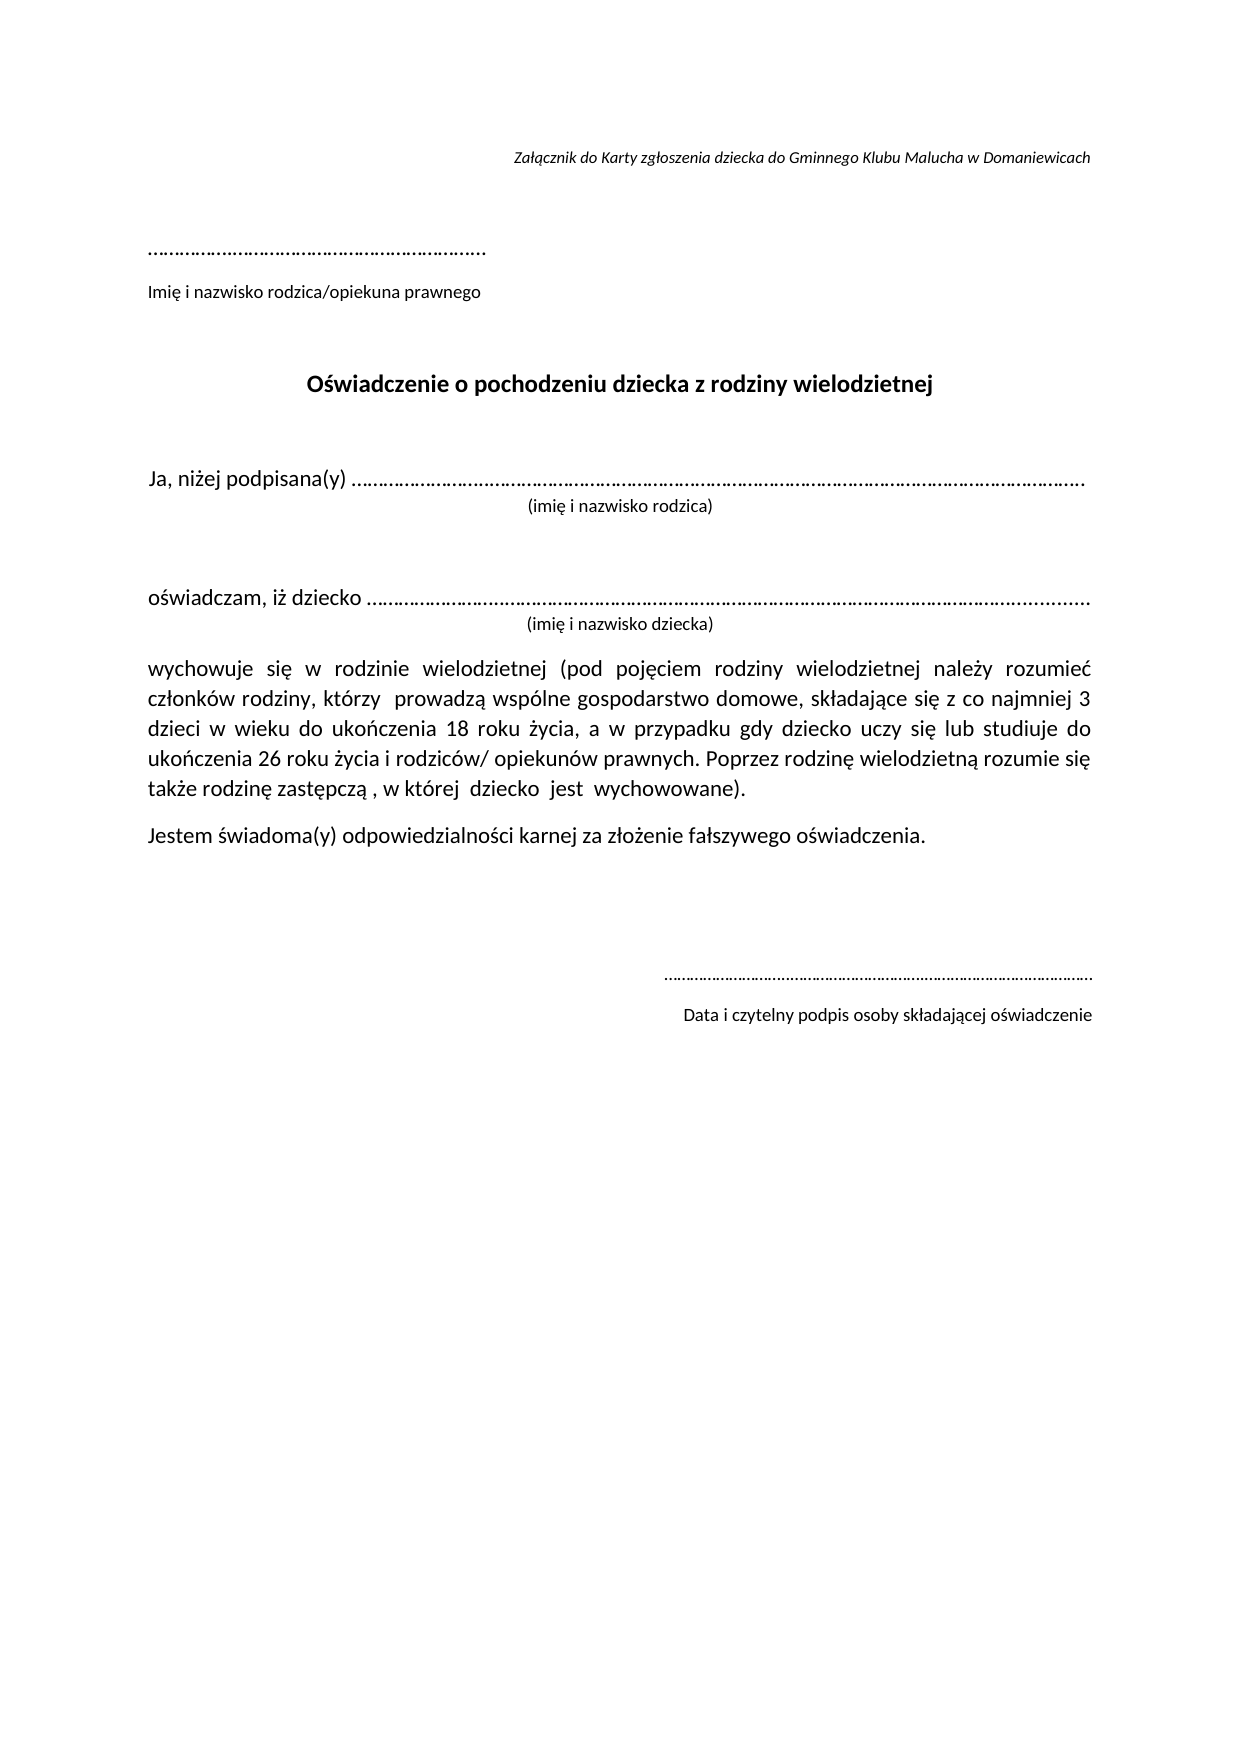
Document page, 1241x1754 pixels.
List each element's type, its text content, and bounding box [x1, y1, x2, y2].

text wychowuje się w rodzinie wielodzietnej (pod pojęciem rodziny wielodzietnej należy rozumieć członków rodziny, którzy prowadzą wspólne gospodarstwo domowe, składające się z co najmniej 3 dzieci w wieku do ukończenia 18 roku życia, a w przypadku gdy dziecko uczy się lub studiuje do ukończenia 26 roku życia i rodziców/ opiekunów prawnych. Poprzez rodzinę wielodzietną rozumie się także rodzinę zastępczą , w której dziecko jest wychowowane). [148, 654, 1093, 803]
text Załącznik do Karty zgłoszenia dziecka do Gminnego Klubu Malucha w Domaniewicach [148, 148, 1093, 168]
text oświadczam, iż dziecko ……………………..…………………………………………………………………………………….............. (imię i nazwisko dziecka) [148, 583, 1093, 635]
text ………………………..………………………….………………………………… [148, 962, 1093, 985]
text …………….………………………………………... [148, 233, 1093, 261]
text Oświadczenie o pochodzeniu dziecka z rodziny wielodzietnej [148, 368, 1093, 399]
text Data i czytelny podpis osoby składającej oświadczenie [148, 1003, 1093, 1026]
text Ja, niżej podpisana(y) ……………………..………………………………………………………………………………………………….. (imię i nazwisko rodzica) [148, 464, 1093, 517]
text Jestem świadoma(y) odpowiedzialności karnej za złożenie fałszywego oświadczenia. [148, 821, 1093, 849]
text Imię i nazwisko rodzica/opiekuna prawnego [148, 280, 1093, 303]
